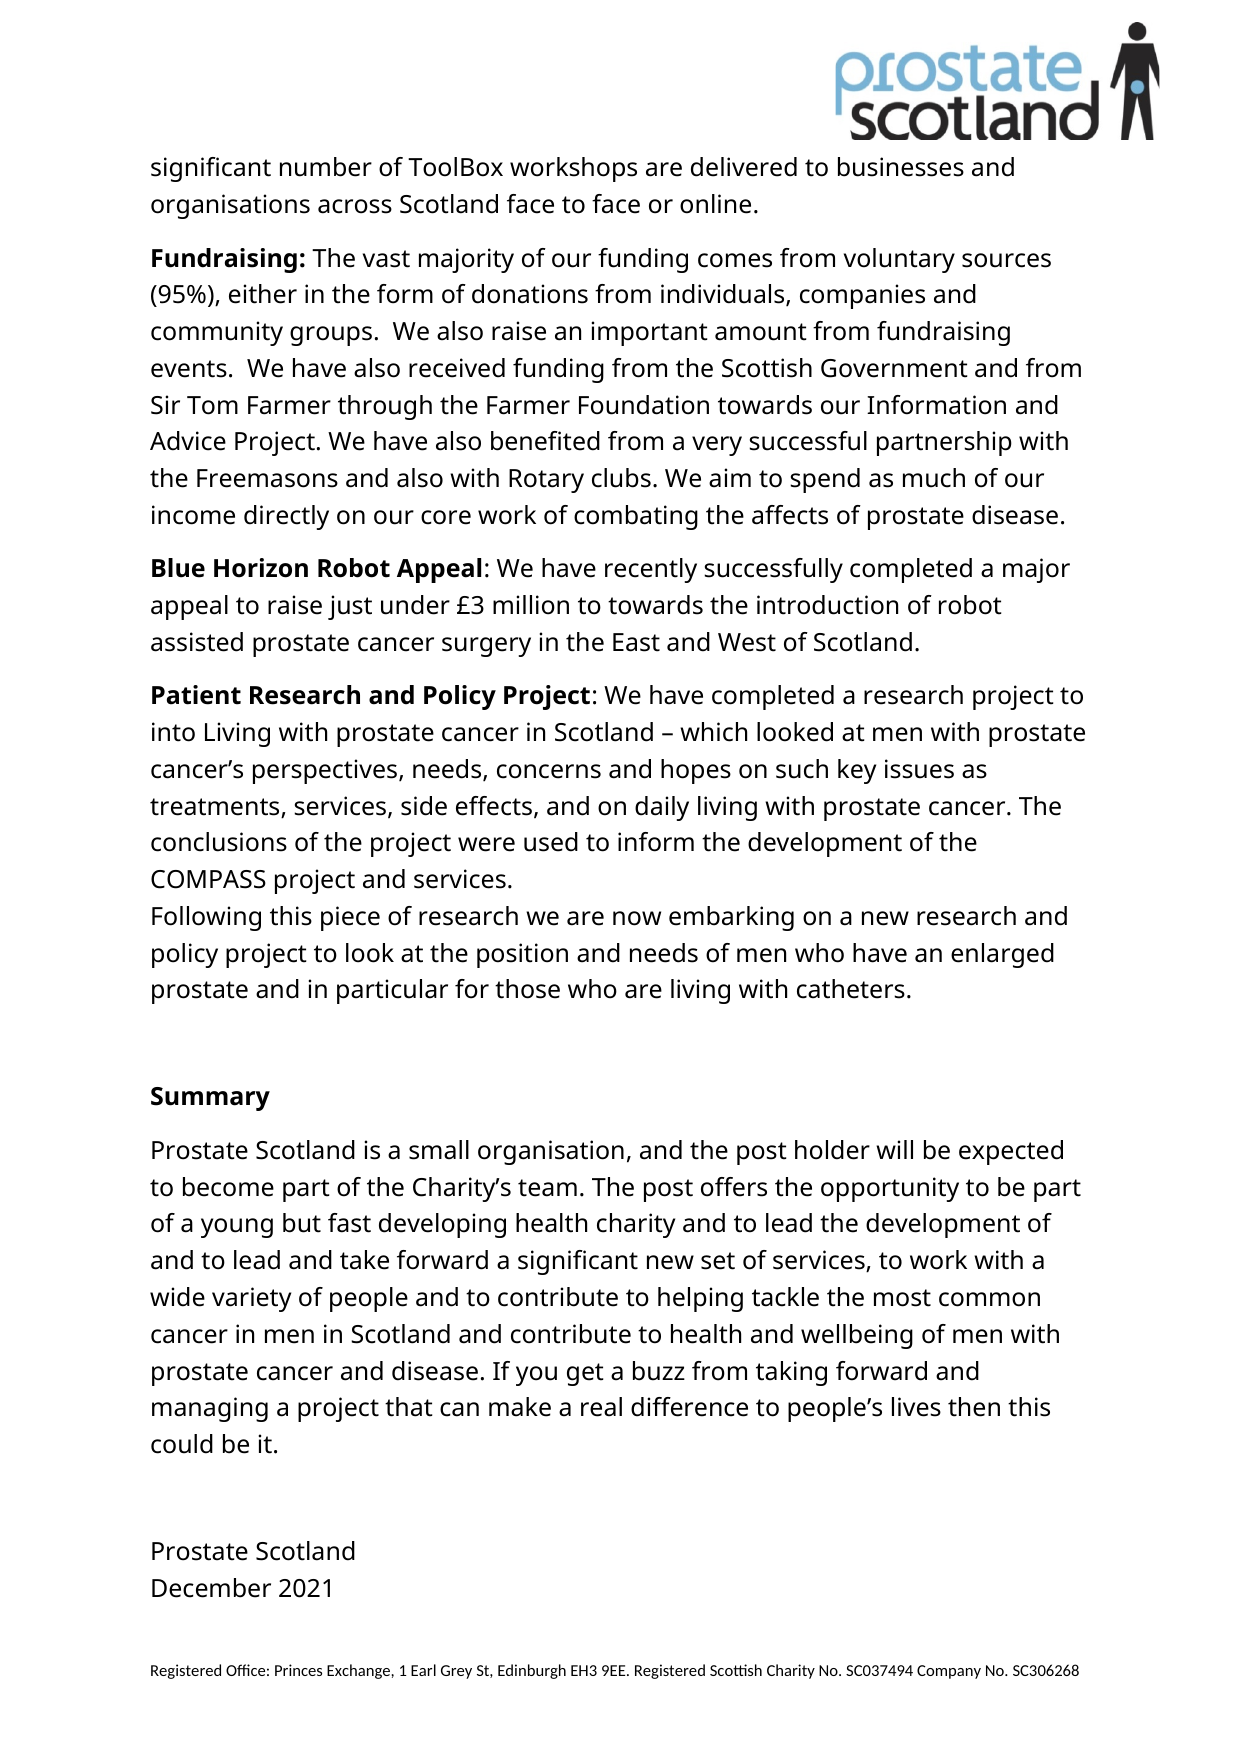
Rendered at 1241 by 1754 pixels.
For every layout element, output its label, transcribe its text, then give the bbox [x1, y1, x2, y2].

text Prostate Scotland is a small organisation, and the post holder will be expected to become part of the Charity’s team. The post offers the opportunity to be part of a young but fast developing health charity and to lead the development of and to lead and take forward a significant new set of services, to work with a wide variety of people and to contribute to helping tackle the most common cancer in men in Scotland and contribute to health and wellbeing of men with prostate cancer and disease. If you get a buzz from taking forward and managing a project that can make a real difference to people’s lives then this could be it. [150, 1132, 1090, 1461]
text Summary [150, 1079, 1090, 1113]
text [150, 150, 1090, 221]
picture [834, 22, 1160, 139]
text Prostate Scotland [150, 1533, 1090, 1568]
text Blue Horizon Robot Appeal: We have recently successfully completed a major appeal to raise just under £3 million to towards the introduction of robot assisted prostate cancer surgery in the East and West of Scotland. [150, 551, 1090, 659]
text Fundraising: The vast majority of our funding comes from voluntary sources (95%), either in the form of donations from individuals, companies and community groups. We also raise an important amount from fundraising events. We have also received funding from the Scottish Government and from Sir Tom Farmer through the Farmer Foundation towards our Information and Advice Project. We have also benefited from a very successful partnership with the Freemasons and also with Rotary clubs. We aim to spend as much of our income directly on our core work of combating the affects of prostate disease. [150, 240, 1090, 532]
text Patient Research and Policy Project: We have completed a research project to into Living with prostate cancer in Scotland – which looked at men with prostate cancer’s perspectives, needs, concerns and hopes on such key issues as treatments, services, side effects, and on daily living with prostate cancer. The conclusions of the project were used to inform the development of the COMPASS project and services. Following this piece of research we are now embarking on a new research and policy project to look at the position and needs of men who have an enlarged prostate and in particular for those who are living with catheters. [150, 678, 1090, 1006]
text December 2021 [150, 1570, 1090, 1604]
